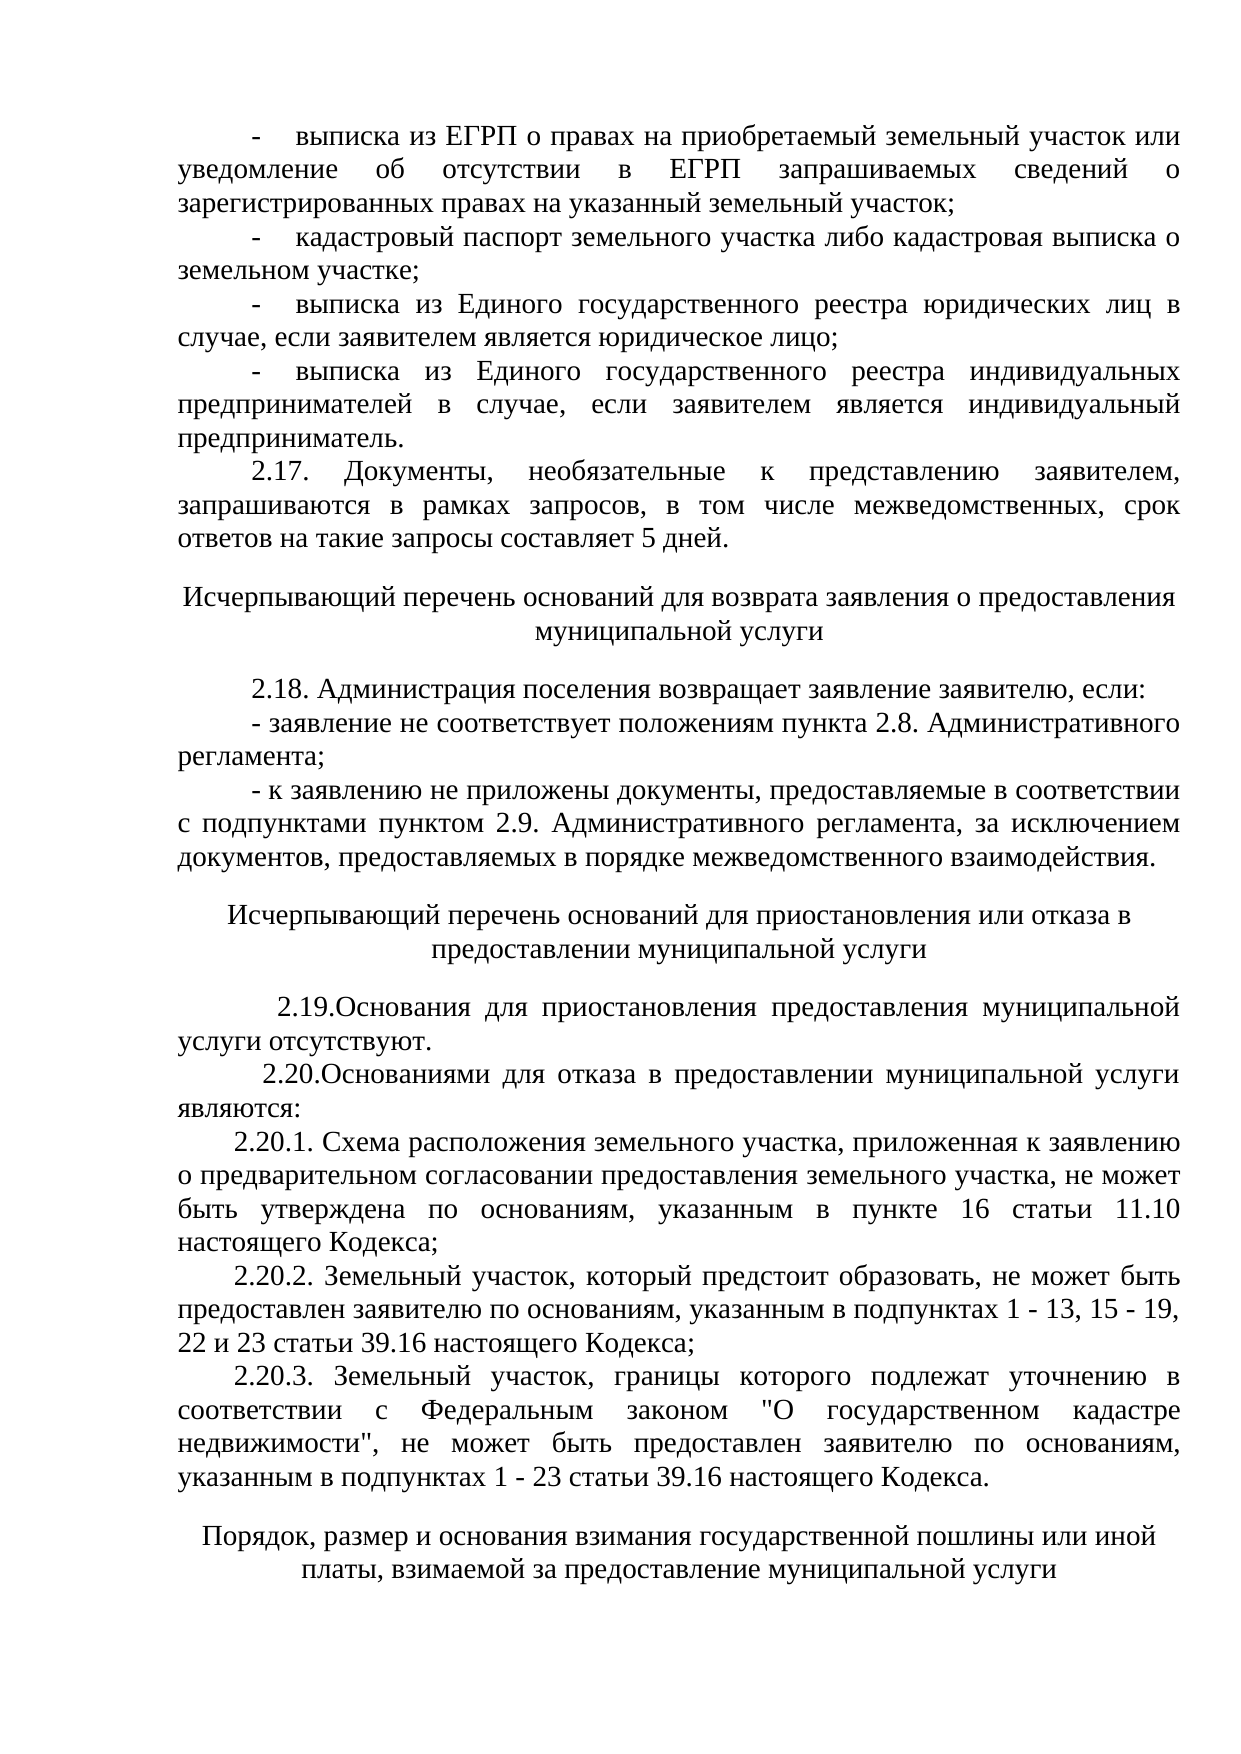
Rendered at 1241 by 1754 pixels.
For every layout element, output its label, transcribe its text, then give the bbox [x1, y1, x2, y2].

text Исчерпывающий перечень оснований для приостановления или отказа в предоставлении муниципальной услуги [177, 897, 1181, 964]
text - выписка из Единого государственного реестра юридических лиц в случае, если заявителем является юридическое лицо; [177, 286, 1181, 353]
text Порядок, размер и основания взимания государственной пошлины или иной платы, взимаемой за предоставление муниципальной услуги [177, 1518, 1181, 1585]
text 2.20.1. Схема расположения земельного участка, приложенная к заявлению о предварительном согласовании предоставления земельного участка, не может быть утверждена по основаниям, указанным в пункте 16 статьи 11.10 настоящего Кодекса; [177, 1124, 1181, 1258]
text 2.17. Документы, необязательные к представлению заявителем, запрашиваются в рамках запросов, в том числе межведомственных, срок ответов на такие запросы составляет 5 дней. [177, 453, 1181, 554]
text - выписка из Единого государственного реестра индивидуальных предпринимателей в случае, если заявителем является индивидуальный предприниматель. [177, 353, 1181, 453]
text - кадастровый паспорт земельного участка либо кадастровая выписка о земельном участке; [177, 219, 1181, 286]
text 2.20.3. Земельный участок, границы которого подлежат уточнению в соответствии с Федеральным законом "О государственном кадастре недвижимости", не может быть предоставлен заявителю по основаниям, указанным в подпунктах 1 - 23 статьи 39.16 настоящего Кодекса. [177, 1358, 1181, 1493]
text 2.20.Основаниями для отказа в предоставлении муниципальной услуги являются: [177, 1057, 1181, 1124]
text Исчерпывающий перечень оснований для возврата заявления о предоставления муниципальной услуги [177, 579, 1181, 646]
text 2.20.2. Земельный участок, который предстоит образовать, не может быть предоставлен заявителю по основаниям, указанным в подпунктах 1 - 13, 15 - 19, 22 и 23 статьи 39.16 настоящего Кодекса; [177, 1258, 1181, 1358]
text 2.19.Основания для приостановления предоставления муниципальной услуги отсутствуют. [177, 989, 1181, 1057]
text - выписка из ЕГРП о правах на приобретаемый земельный участок или уведомление об отсутствии в ЕГРП запрашиваемых сведений о зарегистрированных правах на указанный земельный участок; [177, 118, 1181, 219]
text 2.18. Администрация поселения возвращает заявление заявителю, если: [177, 671, 1181, 705]
text - заявление не соответствует положениям пункта 2.8. Административного регламента; [177, 705, 1181, 772]
text - к заявлению не приложены документы, предоставляемые в соответствии с подпунктами пунктом 2.9. Административного регламента, за исключением документов, предоставляемых в порядке межведомственного взаимодействия. [177, 772, 1181, 872]
